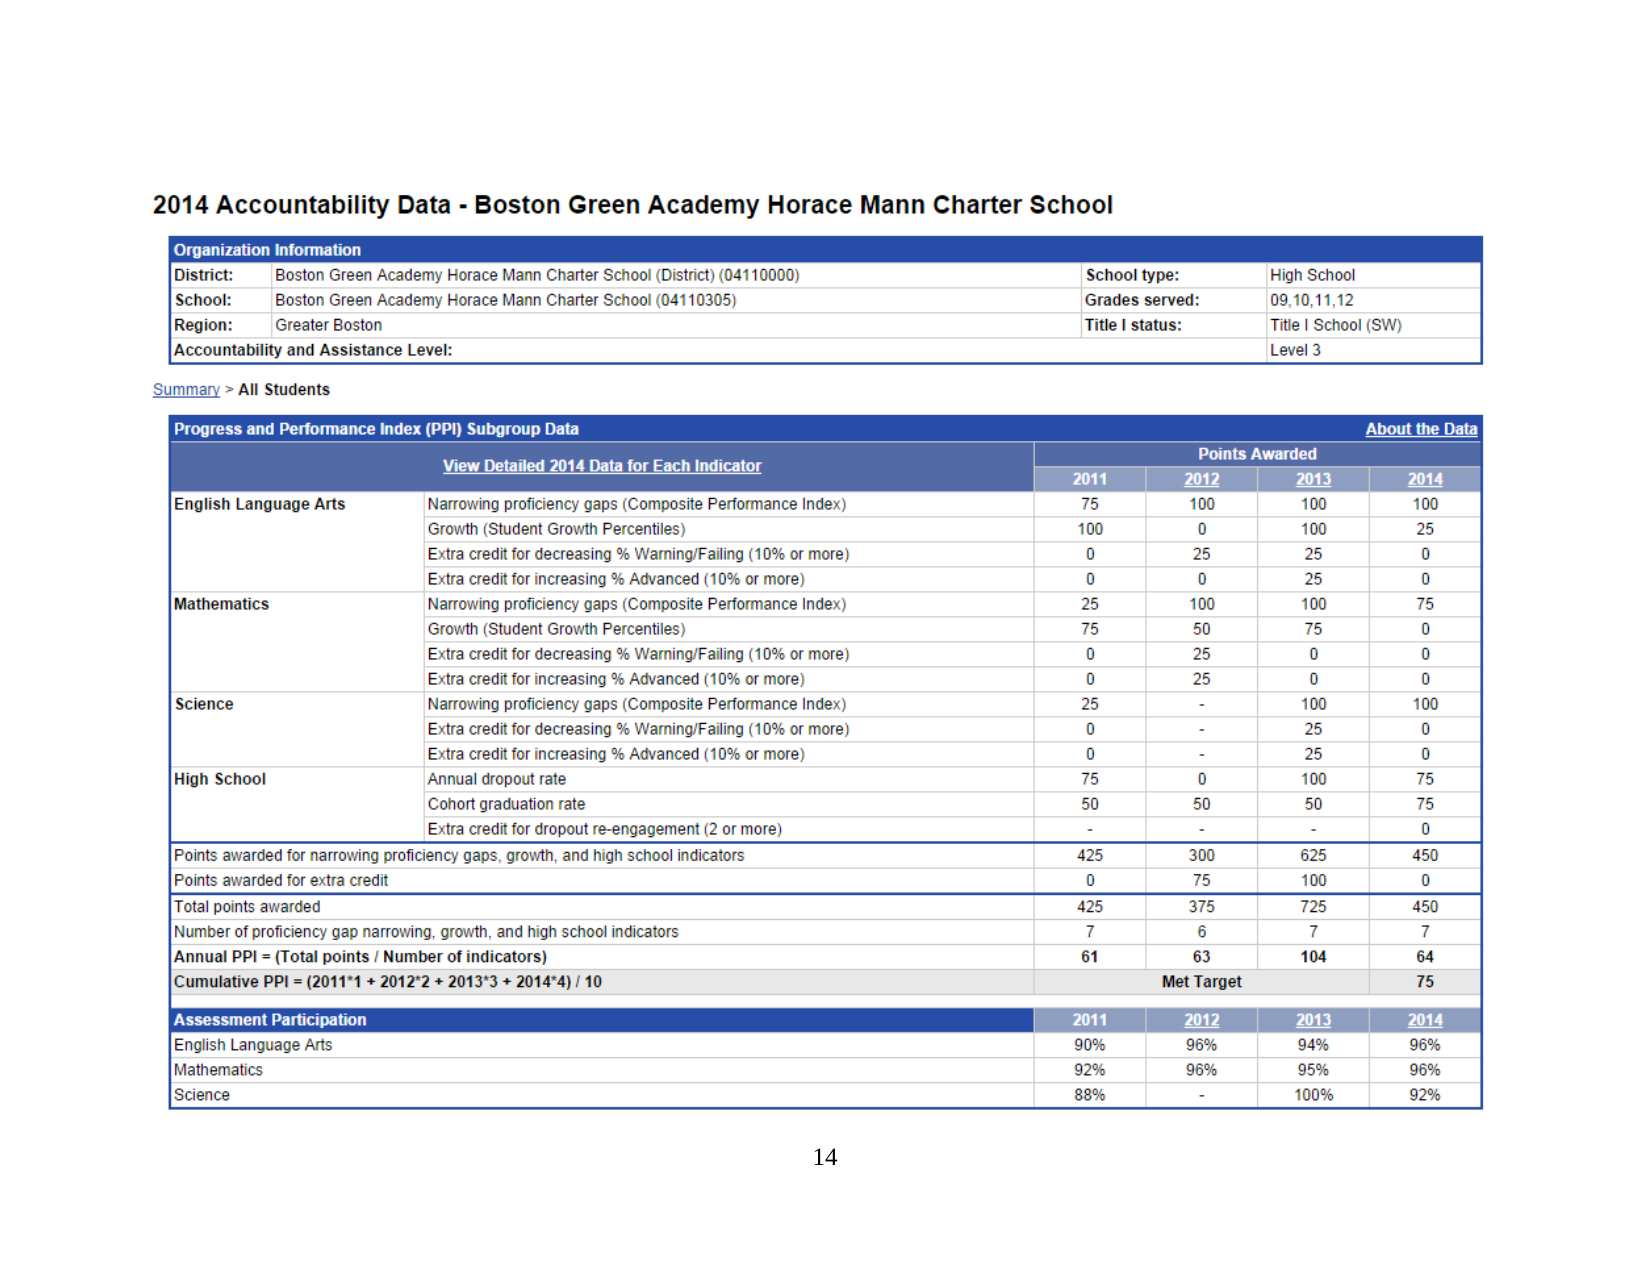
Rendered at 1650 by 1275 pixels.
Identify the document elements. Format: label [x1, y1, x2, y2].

picture [149, 190, 1499, 1119]
